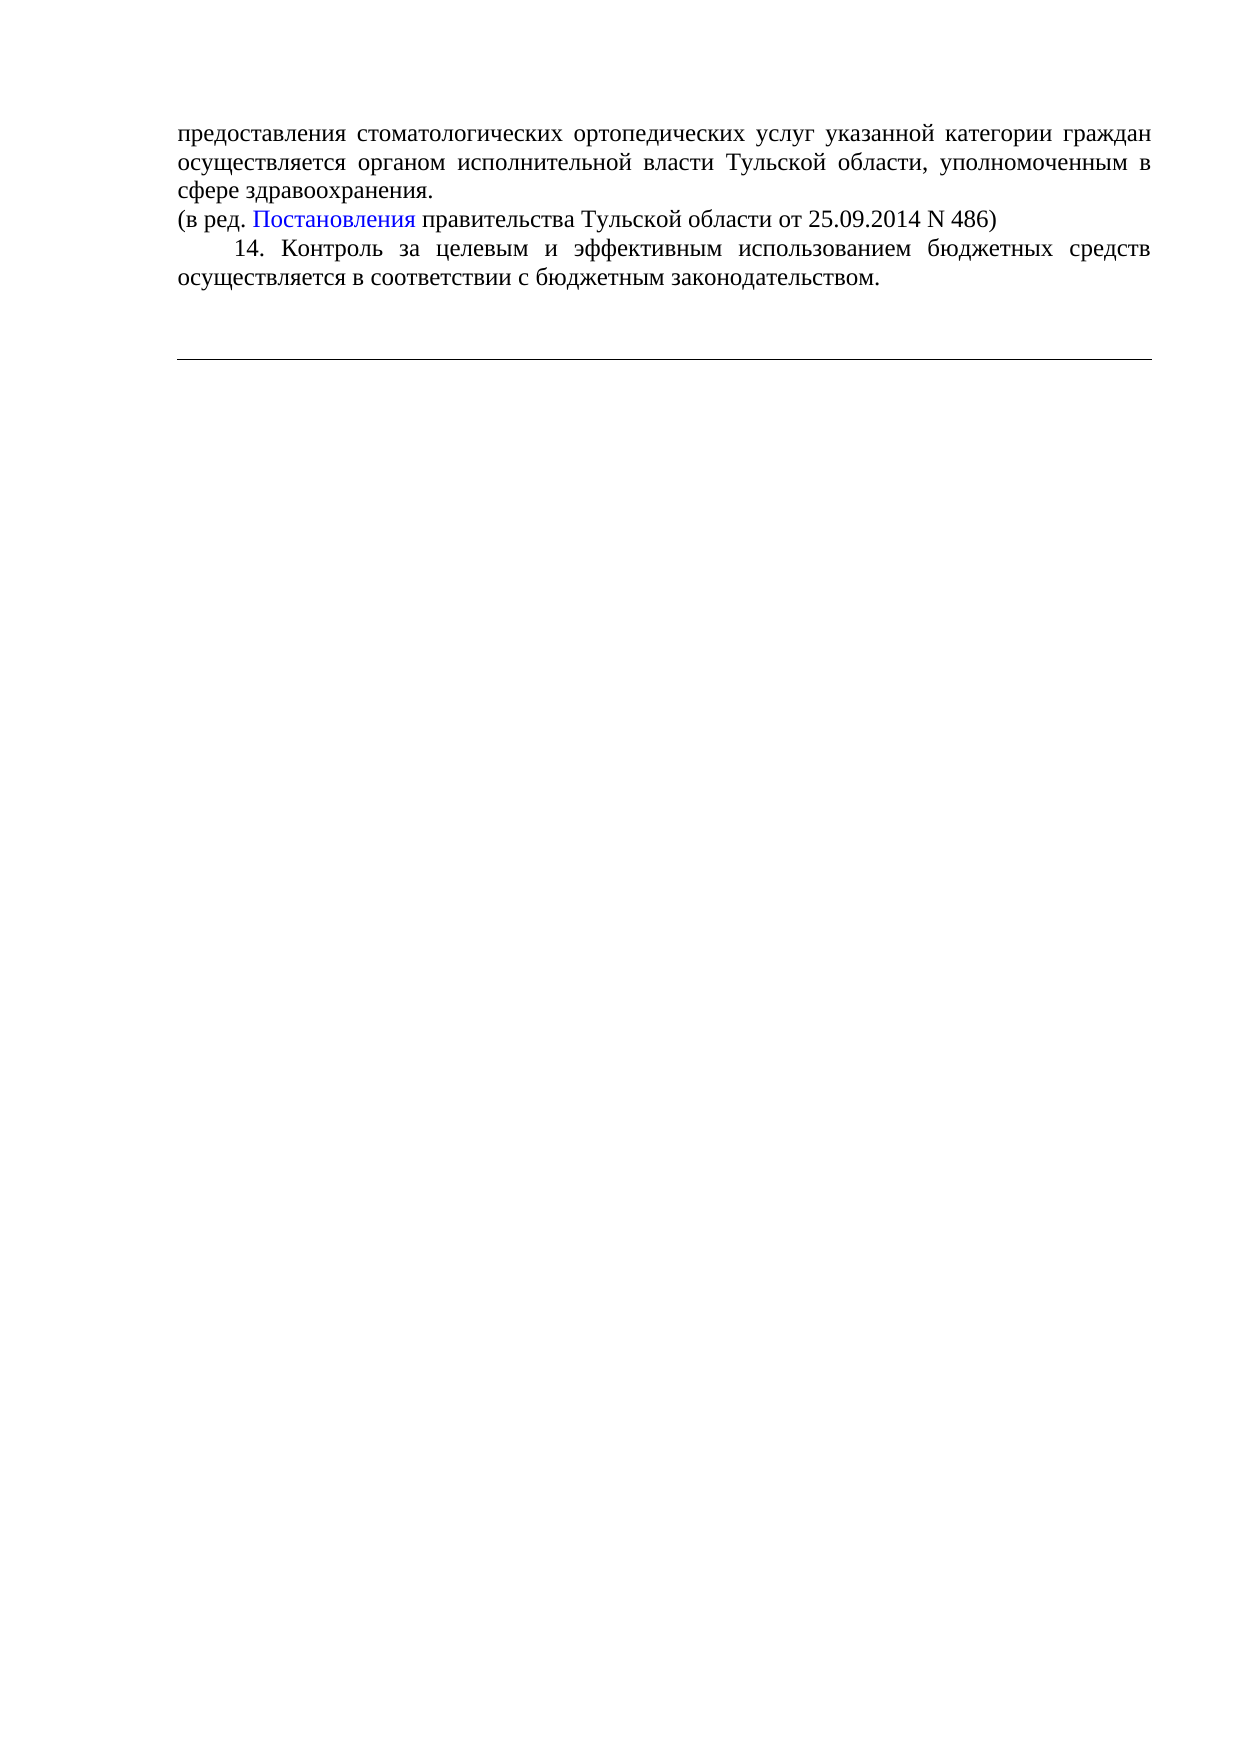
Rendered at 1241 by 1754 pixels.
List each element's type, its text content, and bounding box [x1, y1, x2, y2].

text 14. Контроль за целевым и эффективным использованием бюджетных средств осуществляется в соответствии с бюджетным законодательством. [177, 233, 1152, 291]
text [177, 118, 1152, 204]
text (в ред. Постановления правительства Тульской области от 25.09.2014 N 486) [177, 204, 1152, 233]
